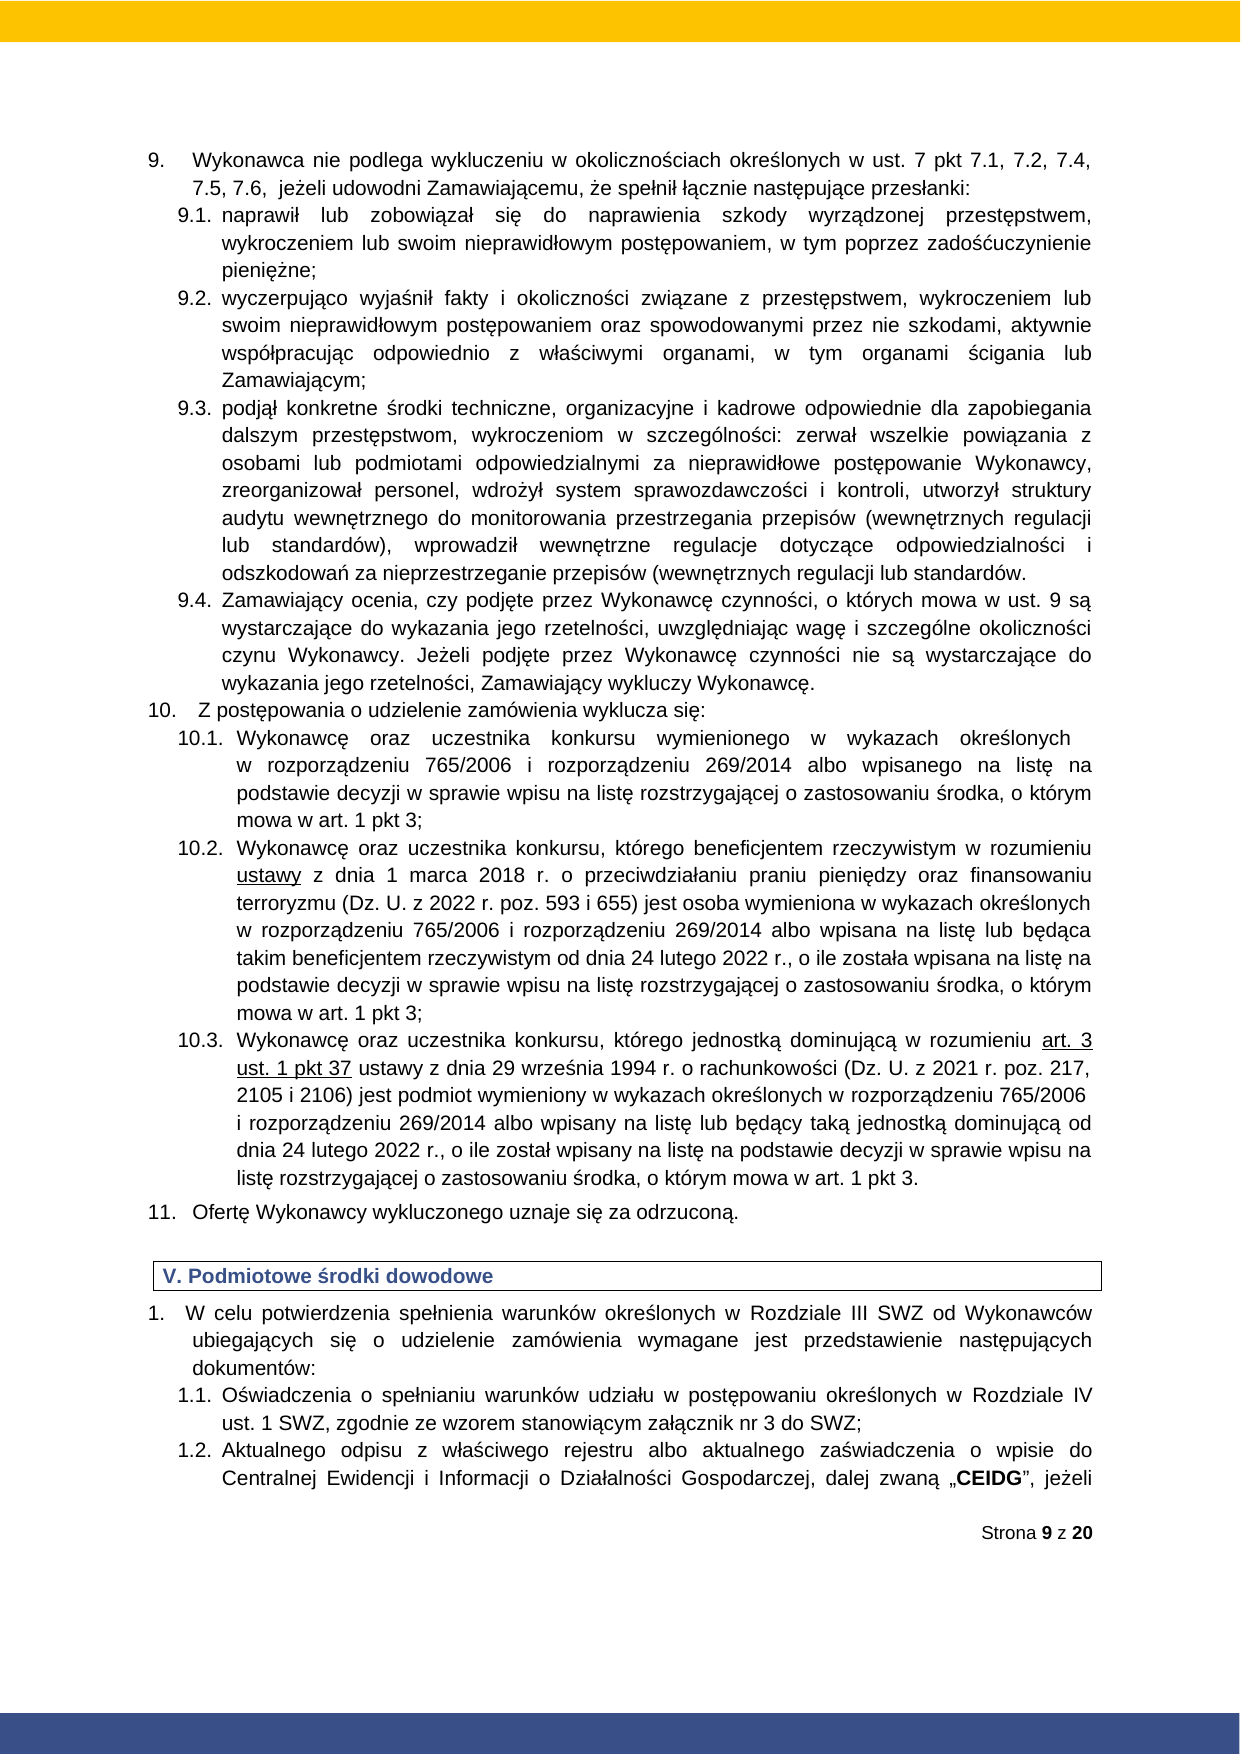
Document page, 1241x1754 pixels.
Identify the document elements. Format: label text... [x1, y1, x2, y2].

list Ofertę Wykonawcy wykluczonego uznaje się za odrzuconą. [148, 1199, 1092, 1223]
list Oświadczenia o spełnianiu warunków udziału w postępowaniu określonych w Rozdziale IV ust. 1 SWZ, zgodnie ze wzorem stanowiącym załącznik nr 3 do SWZ; [177, 1383, 1092, 1435]
list Wykonawcę oraz uczestnika konkursu, którego beneficjentem rzeczywistym w rozumieniu ustawy z dnia 1 marca 2018 r. o przeciwdziałaniu praniu pieniędzy oraz finansowaniu terroryzmu (Dz. U. z 2022 r. poz. 593 i 655) jest osoba wymieniona w wykazach określonych w rozporządzeniu 765/2006 i rozporządzeniu 269/2014 albo wpisana na listę lub będąca takim beneficjentem rzeczywistym od dnia 24 lutego 2022 r., o ile została wpisana na listę na podstawie decyzji w sprawie wpisu na listę rozstrzygającej o zastosowaniu środka, o którym mowa w art. 1 pkt 3; [177, 836, 1092, 1025]
list naprawił lub zobowiązał się do naprawienia szkody wyrządzonej przestępstwem, wykroczeniem lub swoim nieprawidłowym postępowaniem, w tym poprzez zadośćuczynienie pieniężne; [177, 203, 1092, 282]
list Z postępowania o udzielenie zamówienia wyklucza się: [148, 698, 1092, 722]
list Wykonawcę oraz uczestnika konkursu, którego jednostką dominującą w rozumieniu art. 3 ust. 1 pkt 37 ustawy z dnia 29 września 1994 r. o rachunkowości (Dz. U. z 2021 r. poz. 217, 2105 i 2106) jest podmiot wymieniony w wykazach określonych w rozporządzeniu 765/2006 i rozporządzeniu 269/2014 albo wpisany na listę lub będący taką jednostką dominującą od dnia 24 lutego 2022 r., o ile został wpisany na listę na podstawie decyzji w sprawie wpisu na listę rozstrzygającej o zastosowaniu środka, o którym mowa w art. 1 pkt 3. [177, 1028, 1092, 1190]
list podjął konkretne środki techniczne, organizacyjne i kadrowe odpowiednie dla zapobiegania dalszym przestępstwom, wykroczeniom w szczególności: zerwał wszelkie powiązania z osobami lub podmiotami odpowiedzialnymi za nieprawidłowe postępowanie Wykonawcy, zreorganizował personel, wdrożył system sprawozdawczości i kontroli, utworzył struktury audytu wewnętrznego do monitorowania przestrzegania przepisów (wewnętrznych regulacji lub standardów), wprowadził wewnętrzne regulacje dotyczące odpowiedzialności i odszkodowań za nieprzestrzeganie przepisów (wewnętrznych regulacji lub standardów. [177, 396, 1092, 585]
list Zamawiający ocenia, czy podjęte przez Wykonawcę czynności, o których mowa w ust. 9 są wystarczające do wykazania jego rzetelności, uwzględniając wagę i szczególne okoliczności czynu Wykonawcy. Jeżeli podjęte przez Wykonawcę czynności nie są wystarczające do wykazania jego rzetelności, Zamawiający wykluczy Wykonawcę. [177, 588, 1092, 695]
subtitle V. Podmiotowe środki dowodowe [154, 1262, 1101, 1290]
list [177, 1438, 1092, 1490]
list W celu potwierdzenia spełnienia warunków określonych w Rozdziale III SWZ od Wykonawców ubiegających się o udzielenie zamówienia wymagane jest przedstawienie następujących dokumentów: [148, 1301, 1092, 1380]
list Wykonawca nie podlega wykluczeniu w okolicznościach określonych w ust. 7 pkt 7.1, 7.2, 7.4, 7.5, 7.6, jeżeli udowodni Zamawiającemu, że spełnił łącznie następujące przesłanki: [148, 148, 1092, 200]
list wyczerpująco wyjaśnił fakty i okoliczności związane z przestępstwem, wykroczeniem lub swoim nieprawidłowym postępowaniem oraz spowodowanymi przez nie szkodami, aktywnie współpracując odpowiednio z właściwymi organami, w tym organami ścigania lub Zamawiającym; [177, 286, 1092, 392]
list Wykonawcę oraz uczestnika konkursu wymienionego w wykazach określonych w rozporządzeniu 765/2006 i rozporządzeniu 269/2014 albo wpisanego na listę na podstawie decyzji w sprawie wpisu na listę rozstrzygającej o zastosowaniu środka, o którym mowa w art. 1 pkt 3; [177, 726, 1092, 832]
